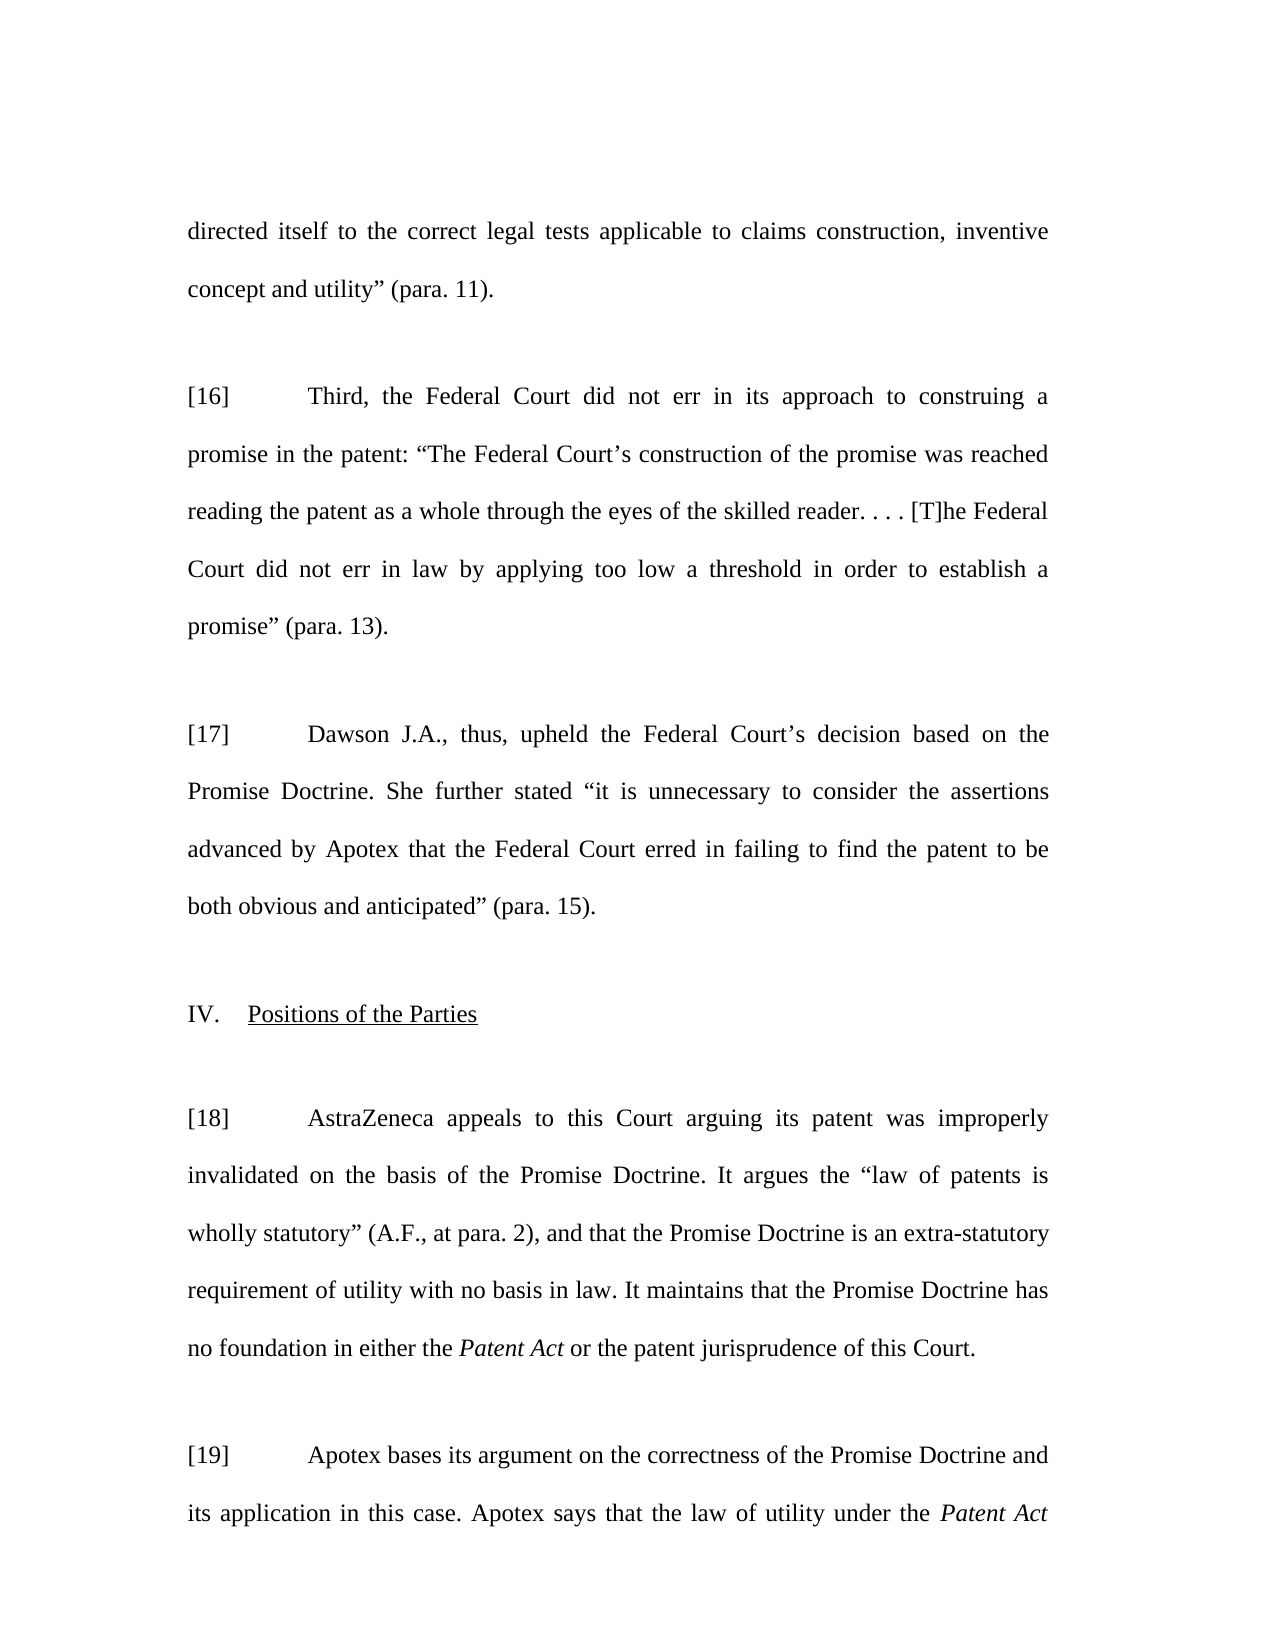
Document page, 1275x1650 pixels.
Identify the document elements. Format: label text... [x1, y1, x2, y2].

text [187, 216, 1050, 303]
text Third, the Federal Court did not err in its approach to construing a promise in the patent: “The Federal Court’s construction of the promise was reached reading the patent as a whole through the eyes of the skilled reader. . . . [T]he Federal Court did not err in law by applying too low a threshold in order to establish a promise” (para. 13). [187, 381, 1050, 640]
text Dawson J.A., thus, upheld the Federal Court’s decision based on the Promise Doctrine. She further stated “it is unnecessary to consider the assertions advanced by Apotex that the Federal Court erred in failing to find the patent to be both obvious and anticipated” (para. 15). [187, 719, 1050, 920]
title Positions of the Parties [187, 999, 1050, 1028]
text AstraZeneca appeals to this Court arguing its patent was improperly invalidated on the basis of the Promise Doctrine. It argues the “law of patents is wholly statutory” (A.F., at para. 2), and that the Promise Doctrine is an extra-statutory requirement of utility with no basis in law. It maintains that the Promise Doctrine has no foundation in either the Patent Act or the patent jurisprudence of this Court. [187, 1103, 1050, 1361]
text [187, 1440, 1050, 1526]
